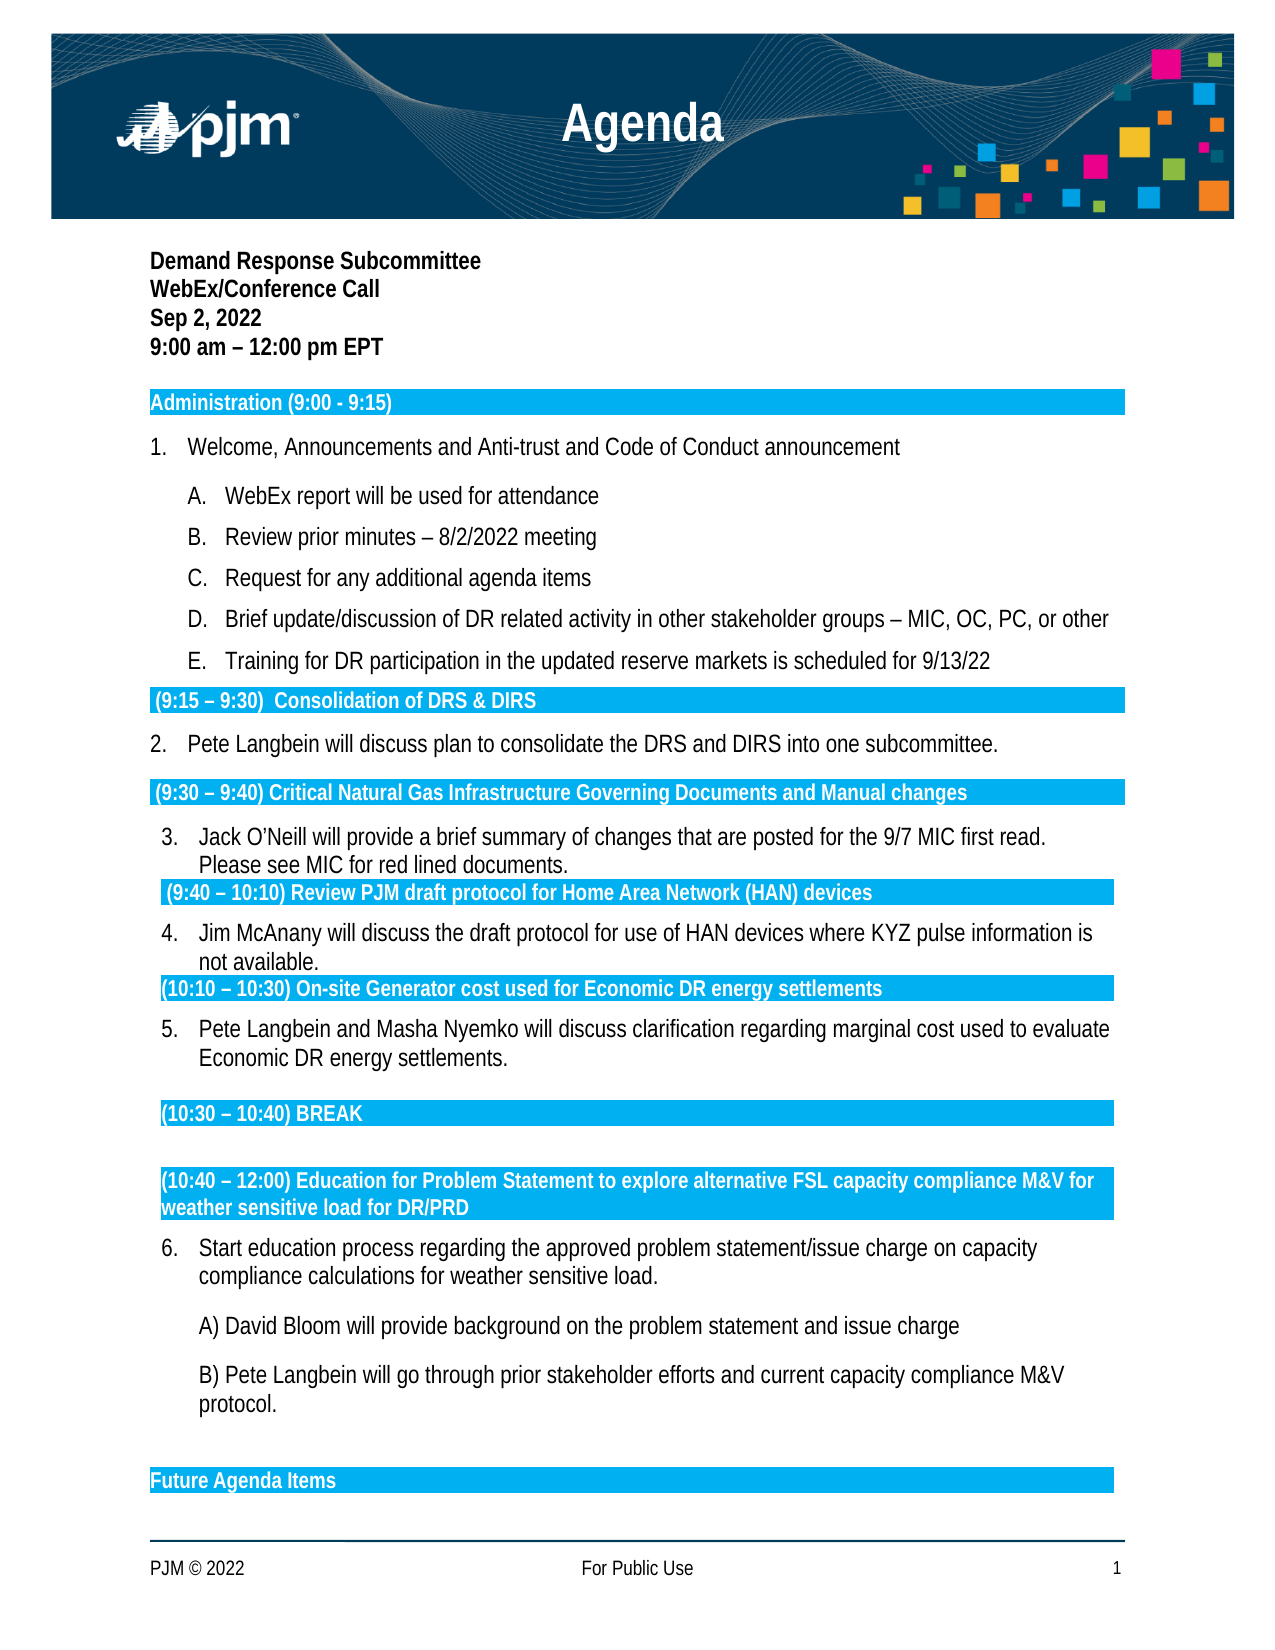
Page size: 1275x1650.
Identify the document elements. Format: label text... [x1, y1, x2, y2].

picture [51, 32, 1235, 219]
table_header Jack O’Neill will provide a brief summary of changes that are posted for the 9/7 MIC first read. Please see MIC for red lined documents. (9:40 – 10:10) Review PJM draft protocol for Home Area Network (HAN) devices Jim McAnany will discuss the draft protocol for use of HAN devices where KYZ pulse information is not available. (10:10 – 10:30) On-site Generator cost used for Economic DR energy settlements Pete Langbein and Masha Nyemko will discuss clarification regarding marginal cost used to evaluate Economic DR energy settlements. (10:30 – 10:40) BREAK (10:40 – 12:00) Education for Problem Statement to explore alternative FSL capacity compliance M&V for weather sensitive load for DR/PRD Start education process regarding the approved problem statement/issue charge on capacity compliance calculations for weather sensitive load. A) David Bloom will provide background on the problem statement and issue charge B) Pete Langbein will go through prior stakeholder efforts and current capacity compliance M&V protocol. Future Agenda Items [150, 822, 1125, 1506]
list WebEx report will be used for attendance [187, 481, 1125, 510]
text Sep 2, 2022 [150, 303, 1125, 332]
subtitle Pete Langbein will discuss plan to consolidate the DRS and DIRS into one subcommittee. [150, 729, 1125, 758]
list Request for any additional agenda items [187, 563, 1125, 592]
text Demand Response Subcommittee [150, 246, 1125, 274]
list Training for DR participation in the updated reserve markets is scheduled for 9/13/22 [187, 646, 1125, 674]
list Brief update/discussion of DR related activity in other stakeholder groups – MIC, OC, PC, or other [187, 604, 1125, 633]
subtitle (9:15 – 9:30) Consolidation of DRS & DIRS [150, 687, 1125, 713]
text 9:00 am – 12:00 pm EPT [150, 332, 1125, 360]
list Review prior minutes – 8/2/2022 meeting [187, 522, 1125, 551]
subtitle (9:30 – 9:40) Critical Natural Gas Infrastructure Governing Documents and Manual changes [150, 779, 1125, 805]
subtitle Welcome, Announcements and Anti-trust and Code of Conduct announcement [150, 432, 1125, 460]
subtitle Administration (9:00 - 9:15) [150, 389, 1125, 415]
text WebEx/Conference Call [150, 274, 1125, 303]
